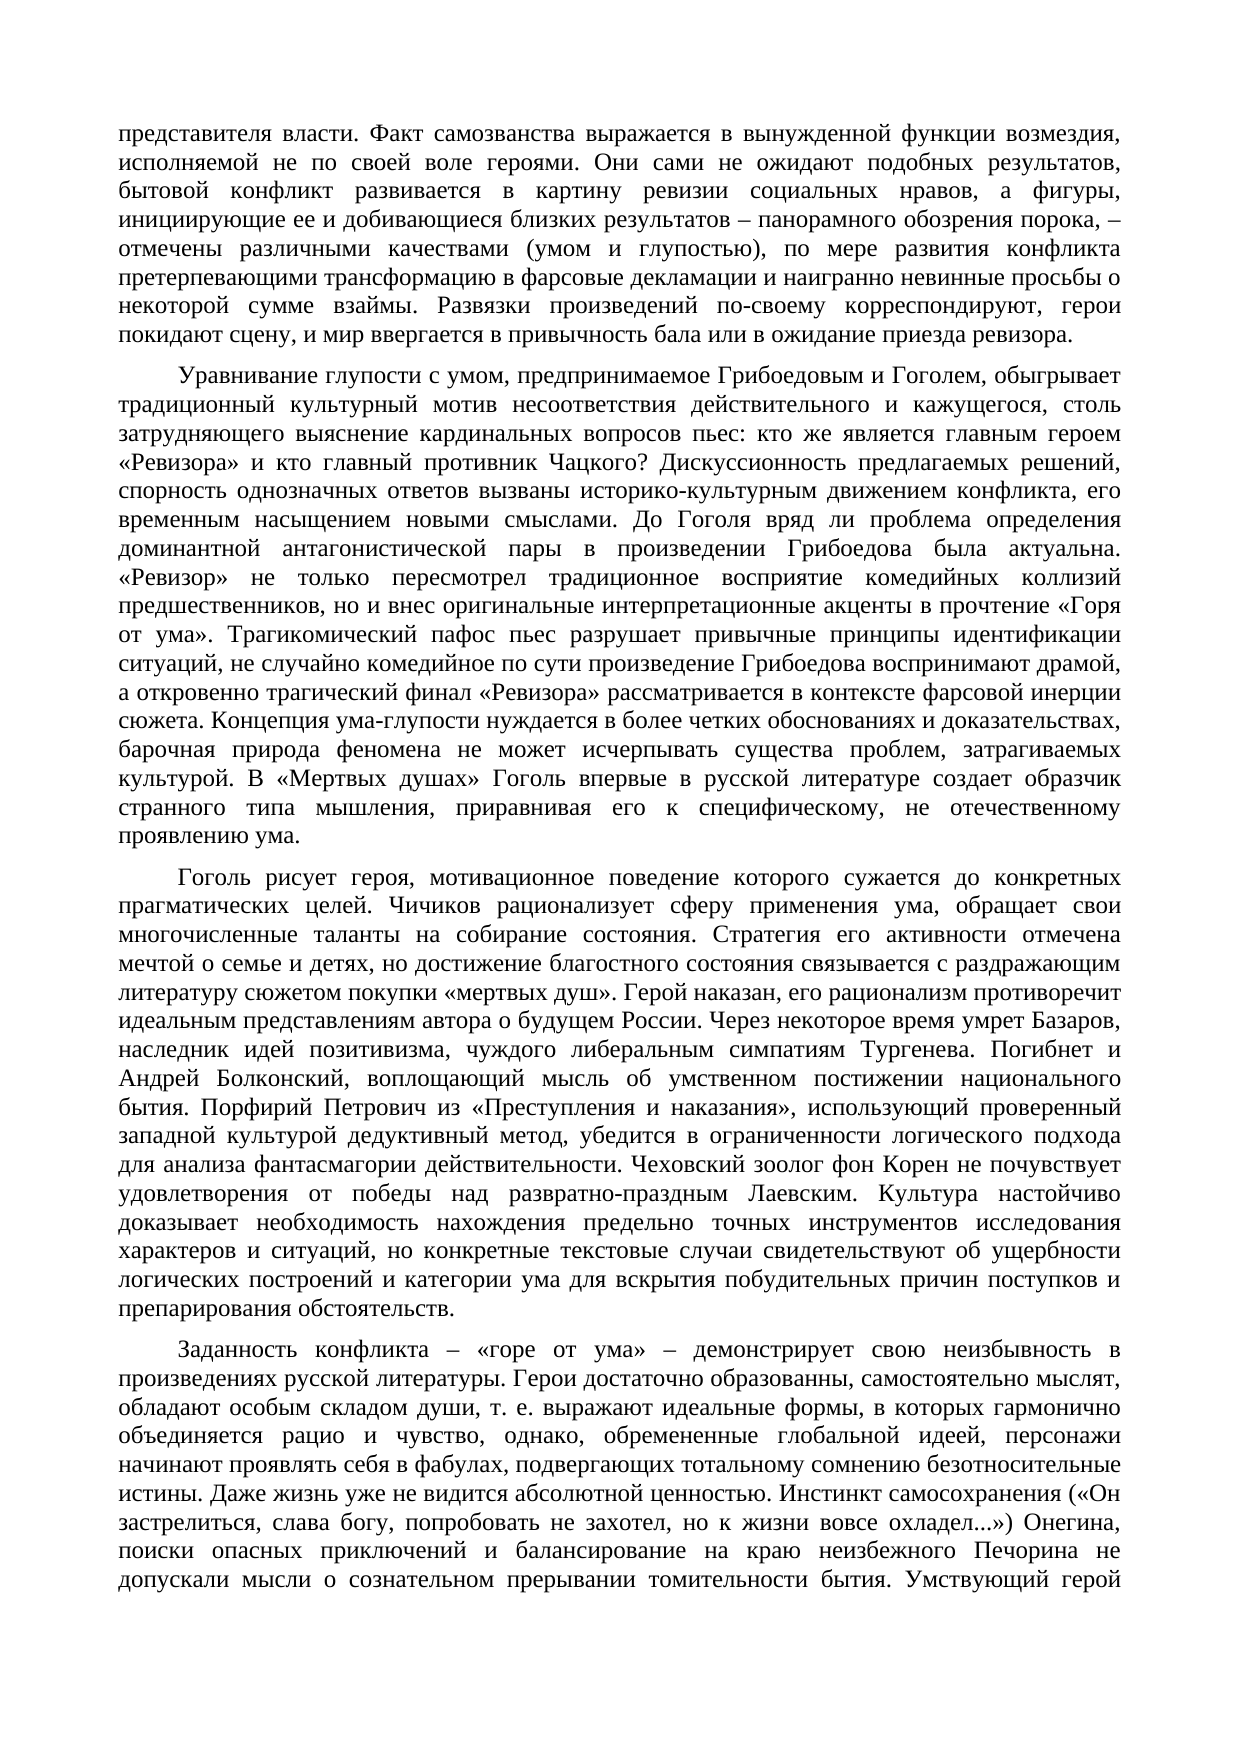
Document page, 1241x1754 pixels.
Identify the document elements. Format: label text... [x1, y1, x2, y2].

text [118, 1334, 1122, 1593]
text Гоголь рисует героя, мотивационное поведение которого сужается до конкретных прагматических целей. Чичиков рационализует сферу применения ума, обращает свои многочисленные таланты на собирание состояния. Стратегия его активности отмечена мечтой о семье и детях, но достижение благостного состояния связывается с раздражающим литературу сюжетом покупки «мертвых душ». Герой наказан, его рационализм противоречит идеальным представлениям автора о будущем России. Через некоторое время умрет Базаров, наследник идей позитивизма, чуждого либеральным симпатиям Тургенева. Погибнет и Андрей Болконский, воплощающий мысль об умственном постижении национального бытия. Порфирий Петрович из «Преступления и наказания», использующий проверенный западной культурой дедуктивный метод, убедится в ограниченности логического подхода для анализа фантасмагории действительности. Чеховский зоолог фон Корен не почувствует удовлетворения от победы над развратно-праздным Лаевским. Культура настойчиво доказывает необходимость нахождения предельно точных инструментов исследования характеров и ситуаций, но конкретные текстовые случаи свидетельствуют об ущербности логических построений и категории ума для вскрытия побудительных причин поступков и препарирования обстоятельств. [118, 862, 1122, 1322]
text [118, 118, 1122, 348]
text Уравнивание глупости с умом, предпринимаемое Грибоедовым и Гоголем, обыгрывает традиционный культурный мотив несоответствия действительного и кажущегося, столь затрудняющего выяснение кардинальных вопросов пьес: кто же является главным героем «Ревизора» и кто главный противник Чацкого? Дискуссионность предлагаемых решений, спорность однозначных ответов вызваны историко-культурным движением конфликта, его временным насыщением новыми смыслами. До Гоголя вряд ли проблема определения доминантной антагонистической пары в произведении Грибоедова была актуальна. «Ревизор» не только пересмотрел традиционное восприятие комедийных коллизий предшественников, но и внес оригинальные интерпретационные акценты в прочтение «Горя от ума». Трагикомический пафос пьес разрушает привычные принципы идентификации ситуаций, не случайно комедийное по сути произведение Грибоедова воспринимают драмой, а откровенно трагический финал «Ревизора» рассматривается в контексте фарсовой инерции сюжета. Концепция ума-глупости нуждается в более четких обоснованиях и доказательствах, барочная природа феномена не может исчерпывать существа проблем, затрагиваемых культурой. В «Мертвых душах» Гоголь впервые в русской литературе создает образчик странного типа мышления, приравнивая его к специфическому, не отечественному проявлению ума. [118, 361, 1122, 849]
